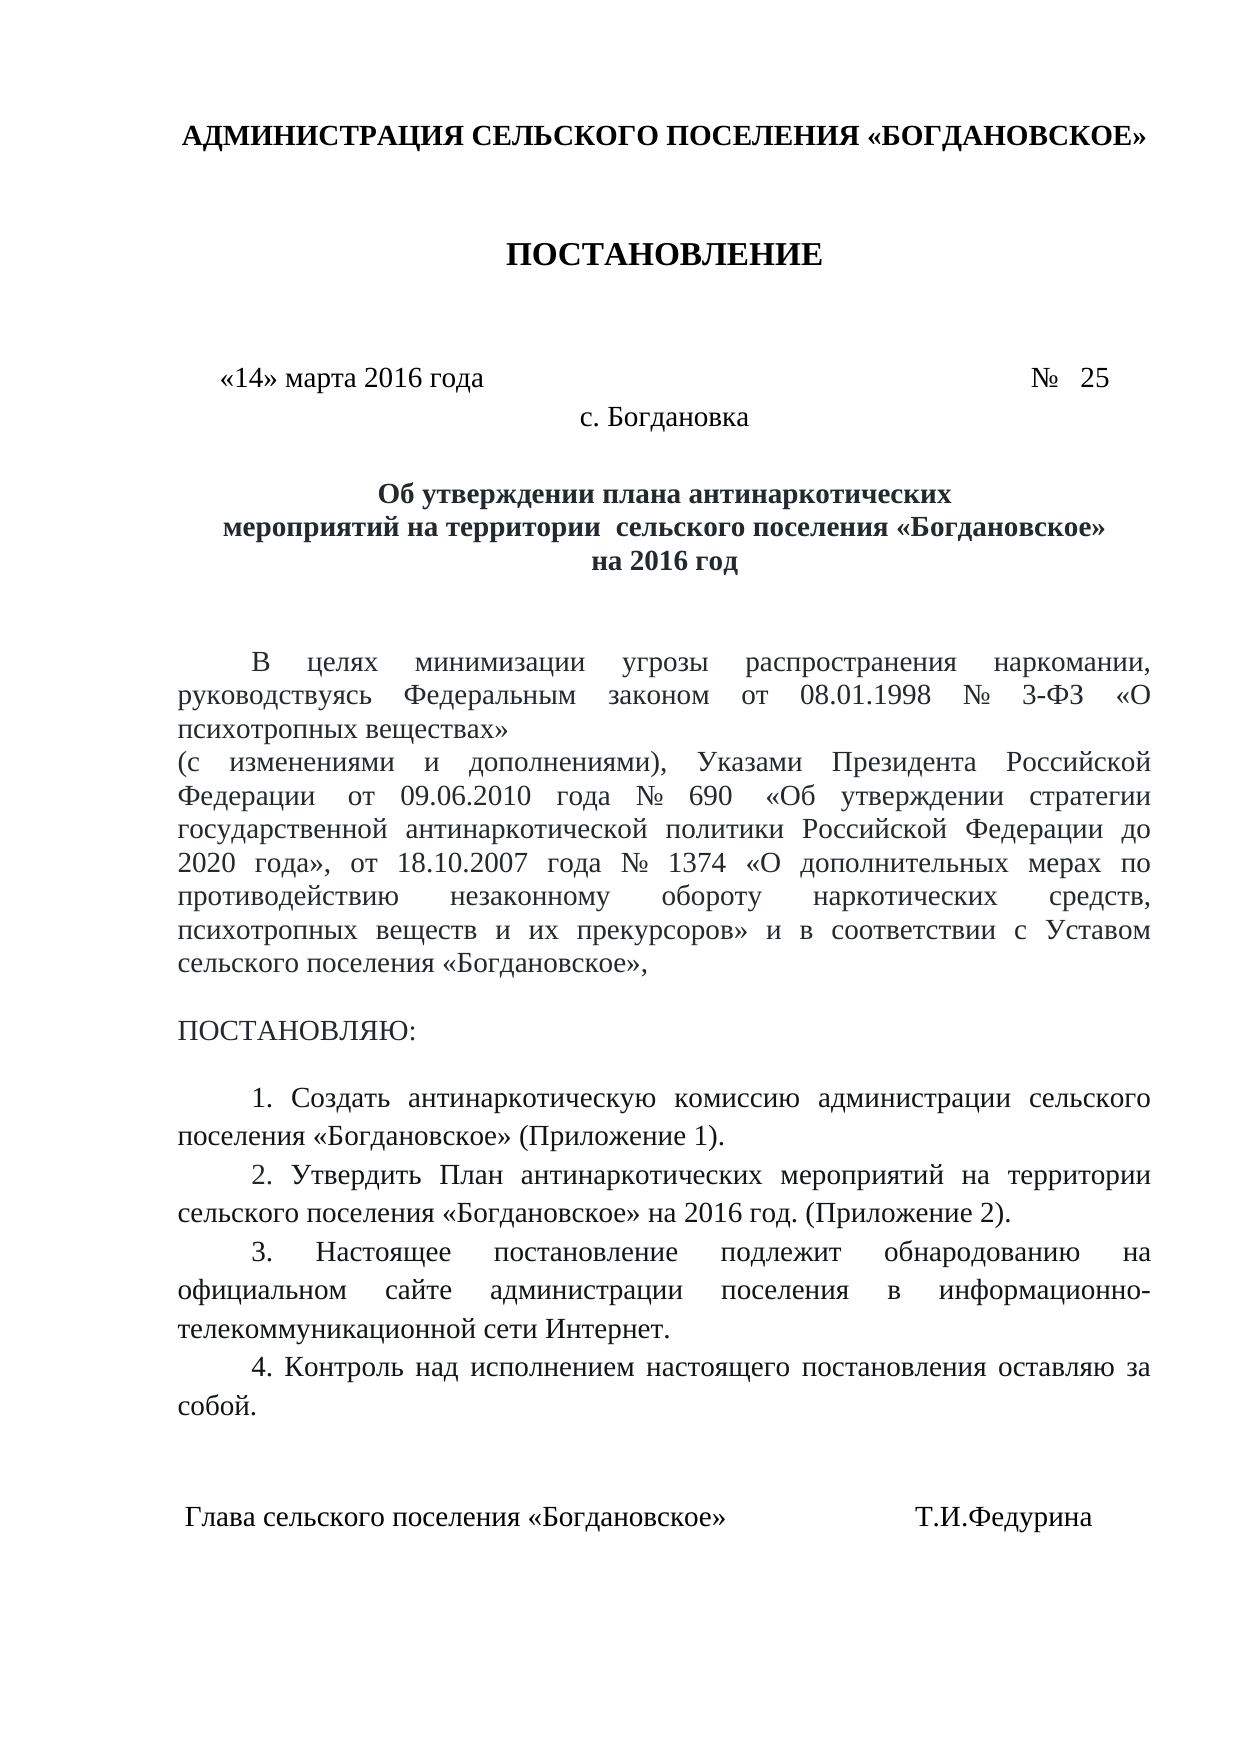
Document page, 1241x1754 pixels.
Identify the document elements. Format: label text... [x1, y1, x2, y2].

text (с изменениями и дополнениями), Указами Президента Российской Федерации от 09.06.2010 года № 690 «Об утверждении стратегии государственной антинаркотической политики Российской Федерации до 2020 года», от 18.10.2007 года № 1374 «О дополнительных мерах по противодействию незаконному обороту наркотических средств, психотропных веществ и их прекурсоров» и в соответствии с Уставом сельского поселения «Богдановское», [177, 744, 1152, 979]
text ПОСТАНОВЛЯЮ: [177, 1013, 1152, 1046]
text В целях минимизации угрозы распространения наркомании, руководствуясь Федеральным законом от 08.01.1998 № 3-ФЗ «О психотропных веществах» [177, 644, 1152, 744]
text АДМИНИСТРАЦИЯ СЕЛЬСКОГО ПОСЕЛЕНИЯ «БОГДАНОВСКОЕ» [177, 118, 1152, 152]
text 3. Настоящее постановление подлежит обнародованию на официальном сайте администрации поселения в информационно-телекоммуникационной сети Интернет. [177, 1234, 1152, 1344]
text с. Богдановка [177, 399, 1152, 432]
text мероприятий на территории сельского поселения «Богдановское» [177, 509, 1152, 543]
text Об утверждении плана антинаркотических [177, 476, 1152, 509]
text 1. Создать антинаркотическую комиссию администрации сельского поселения «Богдановское» (Приложение 1). [177, 1080, 1152, 1152]
text ПОСТАНОВЛЕНИЕ [177, 234, 1152, 272]
text «14» марта 2016 года № 25 [177, 360, 1152, 394]
text 2. Утвердить План антинаркотических мероприятий на территории сельского поселения «Богдановское» на 2016 год. (Приложение 2). [177, 1157, 1152, 1229]
text на 2016 год [177, 543, 1152, 577]
text Глава сельского поселения «Богдановское» Т.И.Федурина [177, 1499, 1152, 1532]
text 4. Контроль над исполнением настоящего постановления оставляю за собой. [177, 1349, 1152, 1422]
